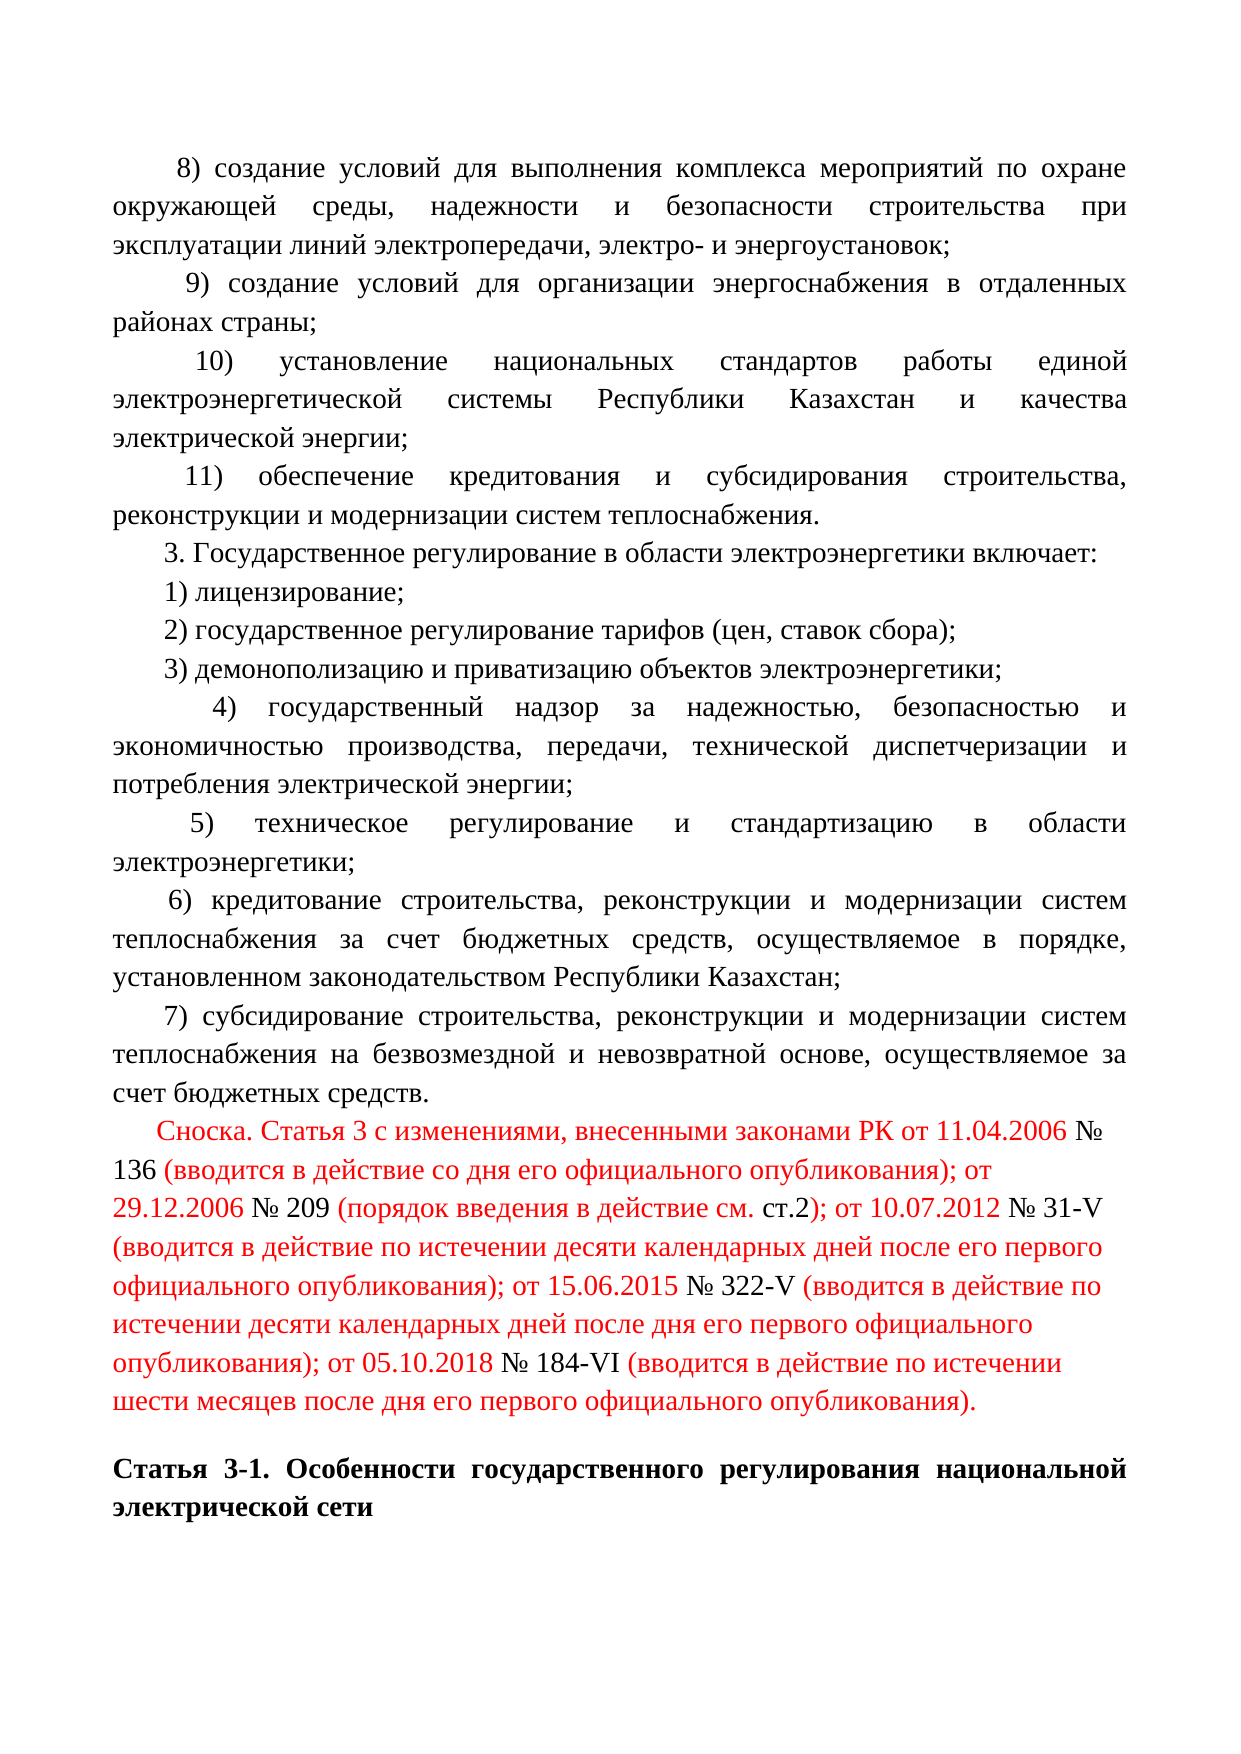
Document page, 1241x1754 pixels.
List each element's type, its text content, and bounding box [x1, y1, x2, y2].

text 2) государственное регулирование тарифов (цен, ставок сбора); [112, 612, 1128, 646]
text 5) техническое регулирование и стандартизацию в области электроэнергетики; [112, 805, 1128, 877]
text 1) лицензирование; [112, 574, 1128, 607]
text 9) создание условий для организации энергоснабжения в отдаленных районах страны; [112, 266, 1128, 338]
text Статья 3-1. Особенности государственного регулирования национальной электрической сети [112, 1451, 1128, 1523]
text 10) установление национальных стандартов работы единой электроэнергетической системы Республики Казахстан и качества электрической энергии; [112, 343, 1128, 453]
text 3. Государственное регулирование в области электроэнергетики включает: [112, 535, 1128, 569]
text Сноска. Статья 3 с изменениями, внесенными законами РК от 11.04.2006 № 136 (вводится в действие со дня его официального опубликования); от 29.12.2006 № 209 (порядок введения в действие см. ст.2); от 10.07.2012 № 31-V (вводится в действие по истечении десяти календарных дней после его первого официального опубликования); от 15.06.2015 № 322-V (вводится в действие по истечении десяти календарных дней после дня его первого официального опубликования); от 05.10.2018 № 184-VI (вводится в действие по истечении шести месяцев после дня его первого официального опубликования). [112, 1113, 1128, 1447]
text 11) обеспечение кредитования и субсидирования строительства, реконструкции и модернизации систем теплоснабжения. [112, 458, 1128, 530]
text 4) государственный надзор за надежностью, безопасностью и экономичностью производства, передачи, технической диспетчеризации и потребления электрической энергии; [112, 689, 1128, 800]
text 6) кредитование строительства, реконструкции и модернизации систем теплоснабжения за счет бюджетных средств, осуществляемое в порядке, установленном законодательством Республики Казахстан; [112, 882, 1128, 993]
text 8) создание условий для выполнения комплекса мероприятий по охране окружающей среды, надежности и безопасности строительства при эксплуатации линий электропередачи, электро- и энергоустановок; [112, 150, 1128, 261]
text 7) субсидирование строительства, реконструкции и модернизации систем теплоснабжения на безвозмездной и невозвратной основе, осуществляемое за счет бюджетных средств. [112, 998, 1128, 1108]
text 3) демонополизацию и приватизацию объектов электроэнергетики; [112, 651, 1128, 684]
